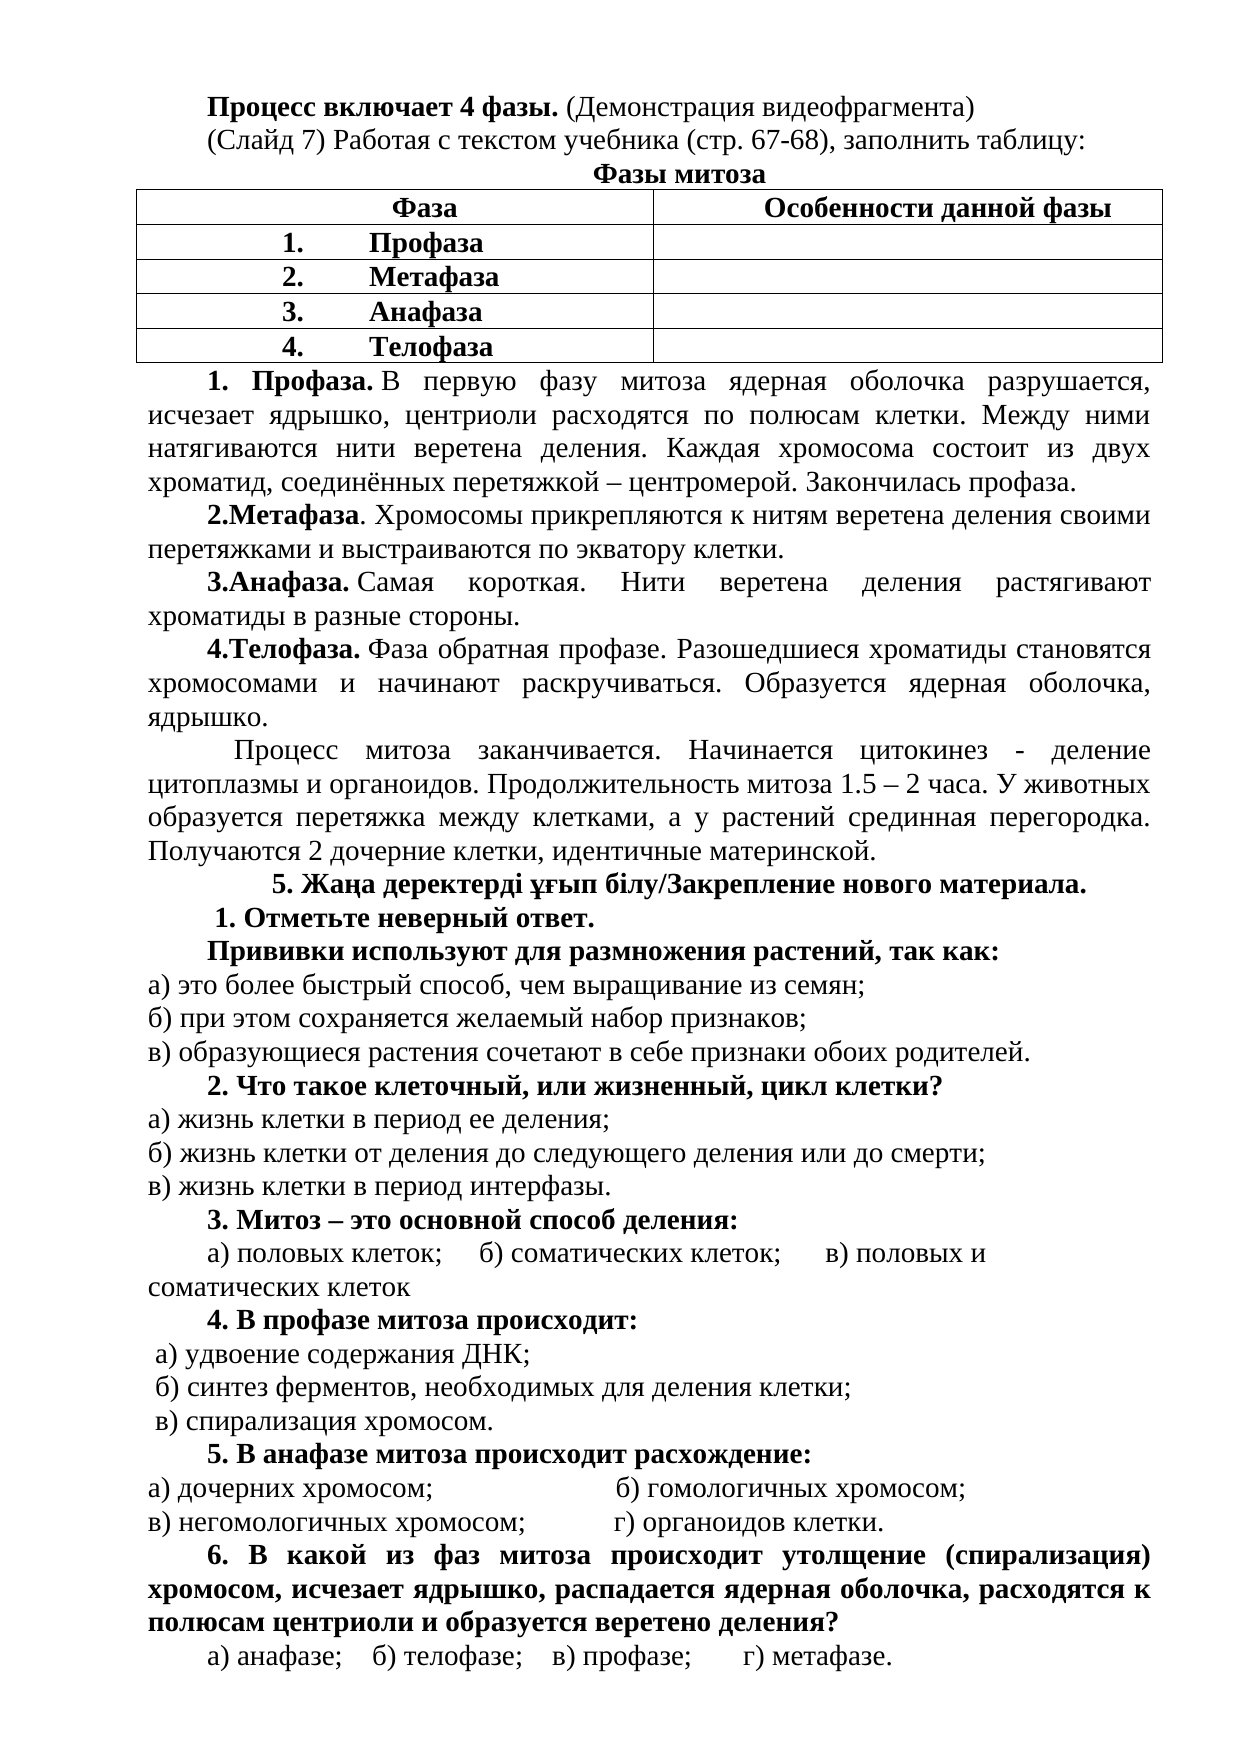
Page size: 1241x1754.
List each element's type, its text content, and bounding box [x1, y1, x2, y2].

text 6. В какой из фаз митоза происходит утолщение (спирализация) хромосом, исчезает ядрышко, распадается ядерная оболочка, расходятся к полюсам центриоли и образуется веретено деления? [148, 1537, 1152, 1638]
table_cell [654, 329, 1162, 362]
text Прививки используют для размножения растений, так как: [148, 933, 1152, 967]
text Процесс включает 4 фазы. (Демонстрация видеофрагмента) [148, 89, 1152, 122]
text Фазы митоза [148, 156, 1152, 189]
text а) половых клеток; б) соматических клеток; в) половых и соматических клеток [148, 1235, 1152, 1302]
table_cell Телофаза [137, 329, 653, 362]
text 2. Что такое клеточный, или жизненный, цикл клетки? [148, 1068, 1152, 1101]
table_cell Анафаза [137, 294, 653, 328]
text 3.Анафаза. Самая короткая. Нити веретена деления растягивают хроматиды в разные стороны. [148, 564, 1152, 632]
text Процесс митоза заканчивается. Начинается цитокинез - деление цитоплазмы и органоидов. Продолжительность митоза 1.5 – 2 часа. У животных образуется перетяжка между клетками, а у растений срединная перегородка. Получаются 2 дочерние клетки, идентичные материнской. [148, 732, 1152, 866]
text в) спирализация хромосом. [148, 1403, 1152, 1437]
text (Слайд 7) Работая с текстом учебника (стр. 67-68), заполнить таблицу: [148, 122, 1152, 156]
table_cell [654, 260, 1162, 293]
text а) жизнь клетки в период ее деления; б) жизнь клетки от деления до следующего деления или до смерти; в) жизнь клетки в период интерфазы. [148, 1101, 1152, 1202]
text а) удвоение содержания ДНК; [148, 1336, 1152, 1369]
table_cell [654, 294, 1162, 328]
table_header Особенности данной фазы [654, 190, 1162, 224]
text а) анафазе; б) телофазе; в) профазе; г) метафазе. [148, 1638, 1152, 1671]
text б) синтез ферментов, необходимых для деления клетки; [148, 1369, 1152, 1403]
text 5. В анафазе митоза происходит расхождение: [148, 1437, 1152, 1470]
text а) это более быстрый способ, чем выращивание из семян; б) при этом сохраняется желаемый набор признаков; в) образующиеся растения сочетают в себе признаки обоих родителей. [148, 967, 1152, 1068]
table_cell Метафаза [137, 260, 653, 293]
text 1. Отметьте неверный ответ. [148, 900, 1152, 933]
text 5. Жаңа деректерді ұғып білу/Закрепление нового материала. [148, 866, 1152, 900]
table_header Фаза [137, 190, 653, 224]
text 4.Телофаза. Фаза обратная профазе. Разошедшиеся хроматиды становятся хромосомами и начинают раскручиваться. Образуется ядерная оболочка, ядрышко. [148, 632, 1152, 732]
table_cell [654, 225, 1162, 258]
text 2.Метафаза. Хромосомы прикрепляются к нитям веретена деления своими перетяжками и выстраиваются по экватору клетки. [148, 497, 1152, 564]
text 1. Профаза. В первую фазу митоза ядерная оболочка разрушается, исчезает ядрышко, центриоли расходятся по полюсам клетки. Между ними натягиваются нити веретена деления. Каждая хромосома состоит из двух хроматид, соединённых перетяжкой – центромерой. Закончилась профаза. [148, 363, 1152, 497]
text а) дочерних хромосом; б) гомологичных хромосом; в) негомологичных хромосом; г) органоидов клетки. [148, 1470, 1152, 1537]
text 3. Митоз – это основной способ деления: [148, 1202, 1152, 1235]
text 4. В профазе митоза происходит: [148, 1302, 1152, 1336]
table_cell Профаза [137, 225, 653, 258]
